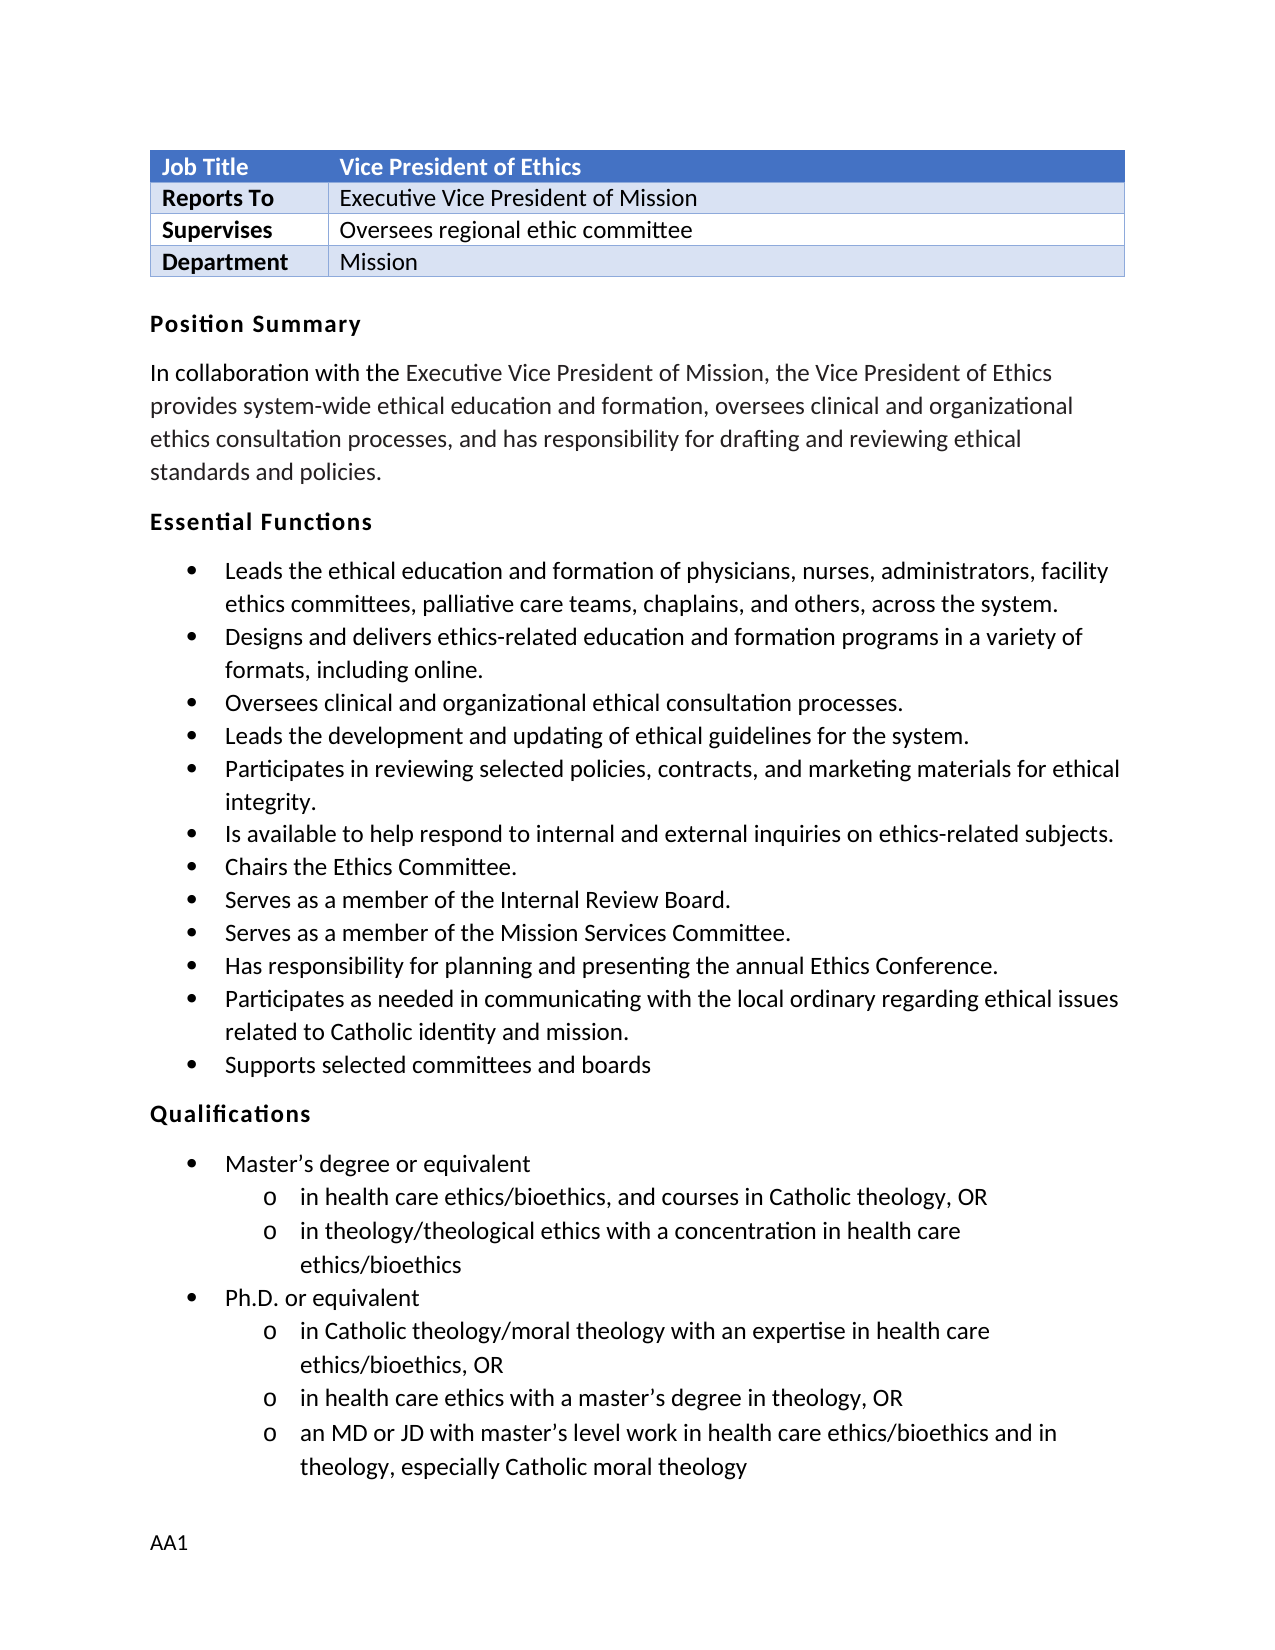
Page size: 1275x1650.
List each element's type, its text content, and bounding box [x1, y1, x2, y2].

list Oversees clinical and organizational ethical consultation processes. [187, 687, 1125, 717]
list in Catholic theology/moral theology with an expertise in health care ethics/bioethics, OR [262, 1315, 1125, 1380]
table_cell Executive Vice President of Mission [329, 183, 1124, 213]
list Is available to help respond to internal and external inquiries on ethics-related subjects. [187, 819, 1125, 849]
list an MD or JD with master’s level work in health care ethics/bioethics and in theology, especially Catholic moral theology [262, 1417, 1125, 1481]
list Leads the ethical education and formation of physicians, nurses, administrators, facility ethics committees, palliative care teams, chaplains, and others, across the system. [187, 555, 1125, 619]
list Chairs the Ethics Committee. [187, 852, 1125, 882]
list Participates as needed in communicating with the local ordinary regarding ethical issues related to Catholic identity and mission. [187, 983, 1125, 1047]
table_header Vice President of Ethics [329, 151, 1124, 182]
table_cell Mission [329, 246, 1124, 276]
table_cell Reports To [151, 183, 328, 213]
list in theology/theological ethics with a concentration in health care ethics/bioethics [262, 1215, 1125, 1280]
list Participates in reviewing selected policies, contracts, and marketing materials for ethical integrity. [187, 753, 1125, 816]
subtitle Position Summary [150, 308, 1125, 338]
subtitle Qualifications [150, 1099, 1125, 1129]
table_header Job Title [151, 151, 328, 182]
list Supports selected committees and boards [187, 1049, 1125, 1079]
subtitle Essential Functions [150, 506, 1125, 536]
table_cell Department [151, 246, 328, 276]
text In collaboration with the Executive Vice President of Mission, the Vice President of Ethics provides system-wide ethical education and formation, oversees clinical and organizational ethics consultation processes, and has responsibility for drafting and reviewing ethical standards and policies. [150, 357, 1125, 487]
list Designs and delivers ethics-related education and formation programs in a variety of formats, including online. [187, 621, 1125, 684]
list Serves as a member of the Mission Services Committee. [187, 917, 1125, 948]
list Leads the development and updating of ethical guidelines for the system. [187, 720, 1125, 750]
table_cell Oversees regional ethic committee [329, 214, 1124, 245]
list in health care ethics with a master’s degree in theology, OR [262, 1382, 1125, 1414]
list Serves as a member of the Internal Review Board. [187, 884, 1125, 915]
list Ph.D. or equivalent [187, 1282, 1125, 1313]
list in health care ethics/bioethics, and courses in Catholic theology, OR [262, 1181, 1125, 1213]
list Master’s degree or equivalent [187, 1148, 1125, 1179]
list Has responsibility for planning and presenting the annual Ethics Conference. [187, 950, 1125, 981]
table_cell Supervises [151, 214, 328, 245]
